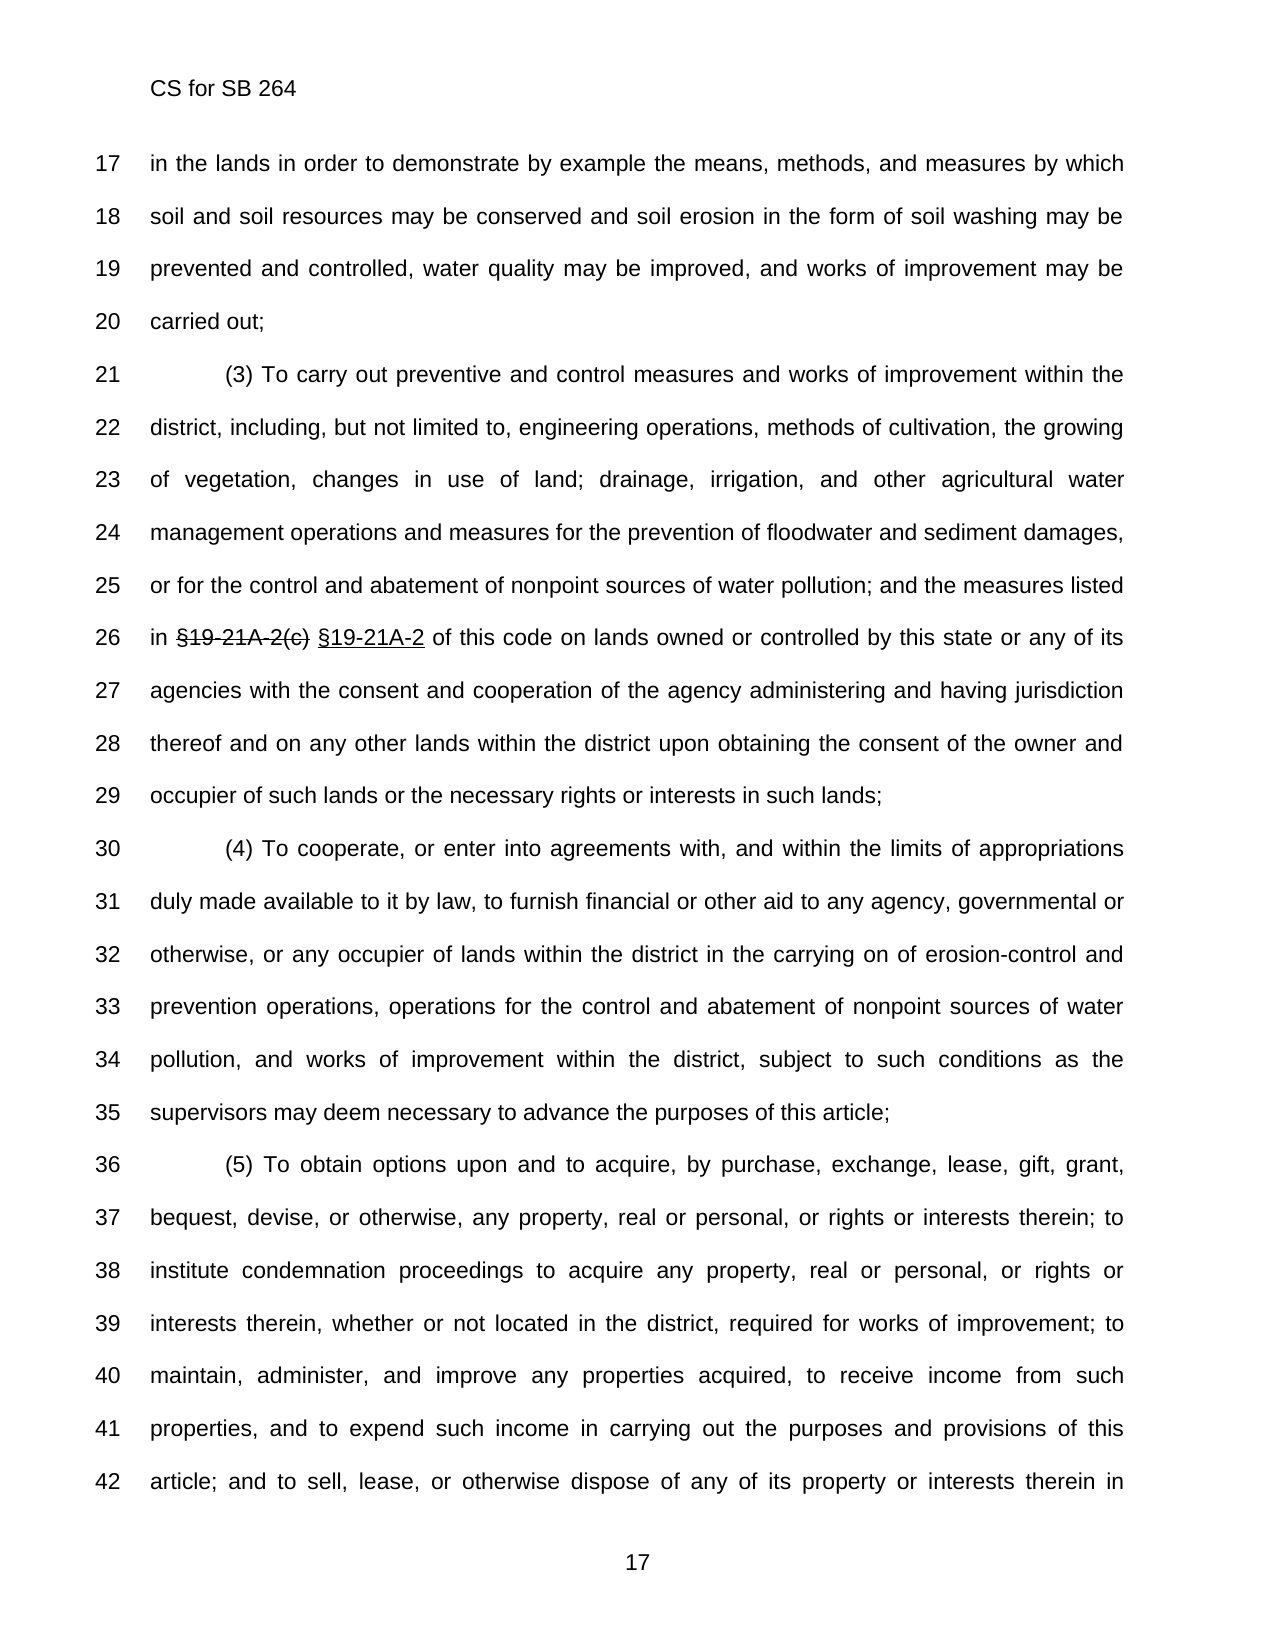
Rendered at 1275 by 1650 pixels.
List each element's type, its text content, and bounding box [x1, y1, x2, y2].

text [150, 150, 1125, 334]
text (3) To carry out preventive and control measures and works of improvement within the district, including, but not limited to, engineering operations, methods of cultivation, the growing of vegetation, changes in use of land; drainage, irrigation, and other agricultural water management operations and measures for the prevention of floodwater and sediment damages, or for the control and abatement of nonpoint sources of water pollution; and the measures listed in §19-21A-2(c) §19-21A-2 of this code on lands owned or controlled by this state or any of its agencies with the consent and cooperation of the agency administering and having jurisdiction thereof and on any other lands within the district upon obtaining the consent of the owner and occupier of such lands or the necessary rights or interests in such lands; [150, 361, 1125, 809]
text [150, 1151, 1125, 1494]
text (4) To cooperate, or enter into agreements with, and within the limits of appropriations duly made available to it by law, to furnish financial or other aid to any agency, governmental or otherwise, or any occupier of lands within the district in the carrying on of erosion-control and prevention operations, operations for the control and abatement of nonpoint sources of water pollution, and works of improvement within the district, subject to such conditions as the supervisors may deem necessary to advance the purposes of this article; [150, 835, 1125, 1125]
